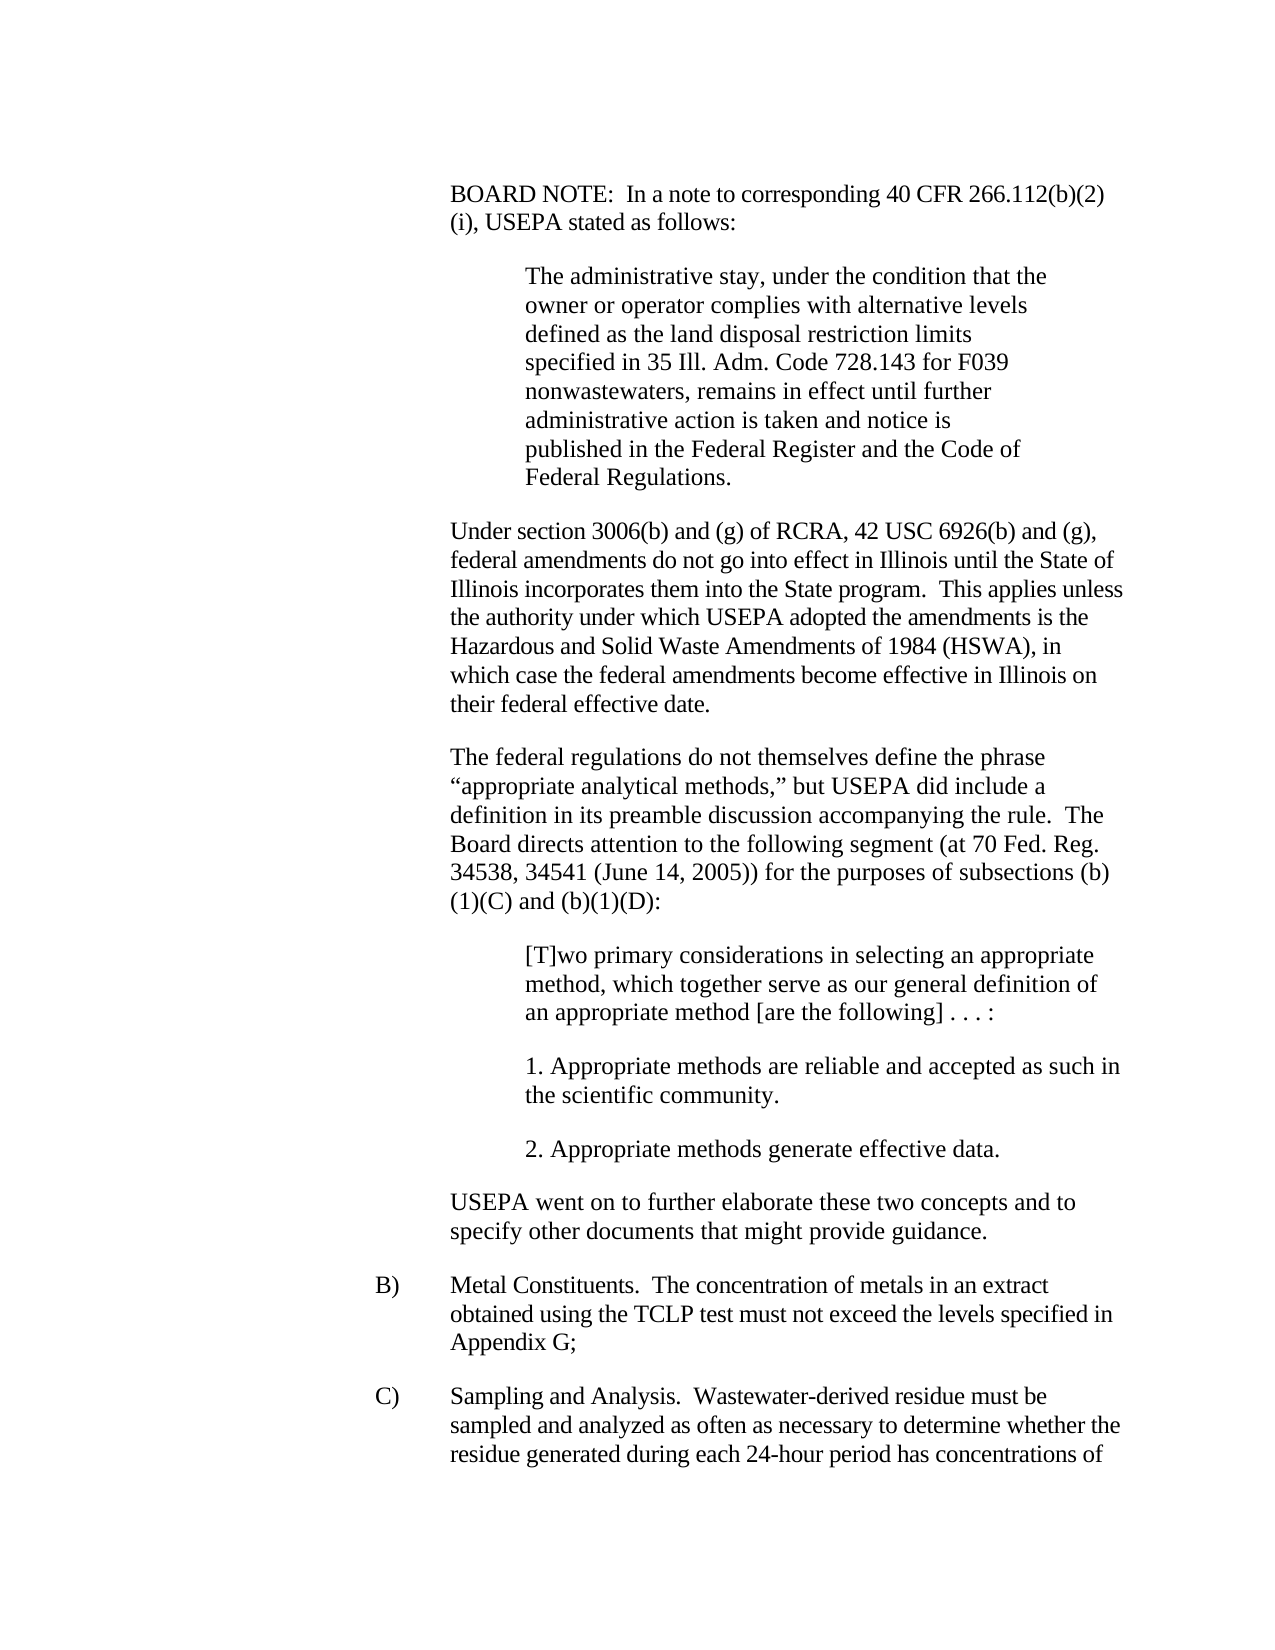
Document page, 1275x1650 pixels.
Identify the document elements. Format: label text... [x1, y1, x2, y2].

text The federal regulations do not themselves define the phrase “appropriate analytical methods,” but USEPA did include a definition in its preamble discussion accompanying the rule. The Board directs attention to the following segment (at 70 Fed. Reg. 34538, 34541 (June 14, 2005)) for the purposes of subsections (b)(1)(C) and (b)(1)(D): [450, 742, 1125, 915]
text 2. Appropriate methods generate effective data. [525, 1134, 1125, 1162]
text BOARD NOTE: In a note to corresponding 40 CFR 266.112(b)(2)(i), USEPA stated as follows: [450, 179, 1125, 236]
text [375, 1381, 1125, 1467]
text USEPA went on to further elaborate these two concepts and to specify other documents that might provide guidance. [450, 1187, 1125, 1245]
text B) Metal Constituents. The concentration of metals in an extract obtained using the TCLP test must not exceed the levels specified in Appendix G; [375, 1270, 1125, 1356]
text 1. Appropriate methods are reliable and accepted as such in the scientific community. [525, 1051, 1125, 1109]
text [T]wo primary considerations in selecting an appropriate method, which together serve as our general definition of an appropriate method [are the following] . . . : [525, 940, 1125, 1026]
text Under section 3006(b) and (g) of RCRA, 42 USC 6926(b) and (g), federal amendments do not go into effect in Illinois until the State of Illinois incorporates them into the State program. This applies unless the authority under which USEPA adopted the amendments is the Hazardous and Solid Waste Amendments of 1984 (HSWA), in which case the federal amendments become effective in Illinois on their federal effective date. [450, 516, 1125, 717]
text The administrative stay, under the condition that the owner or operator complies with alternative levels defined as the land disposal restriction limits specified in 35 Ill. Adm. Code 728.143 for F039 nonwastewaters, remains in effect until further administrative action is taken and notice is published in the Federal Register and the Code of Federal Regulations. [525, 261, 1050, 491]
